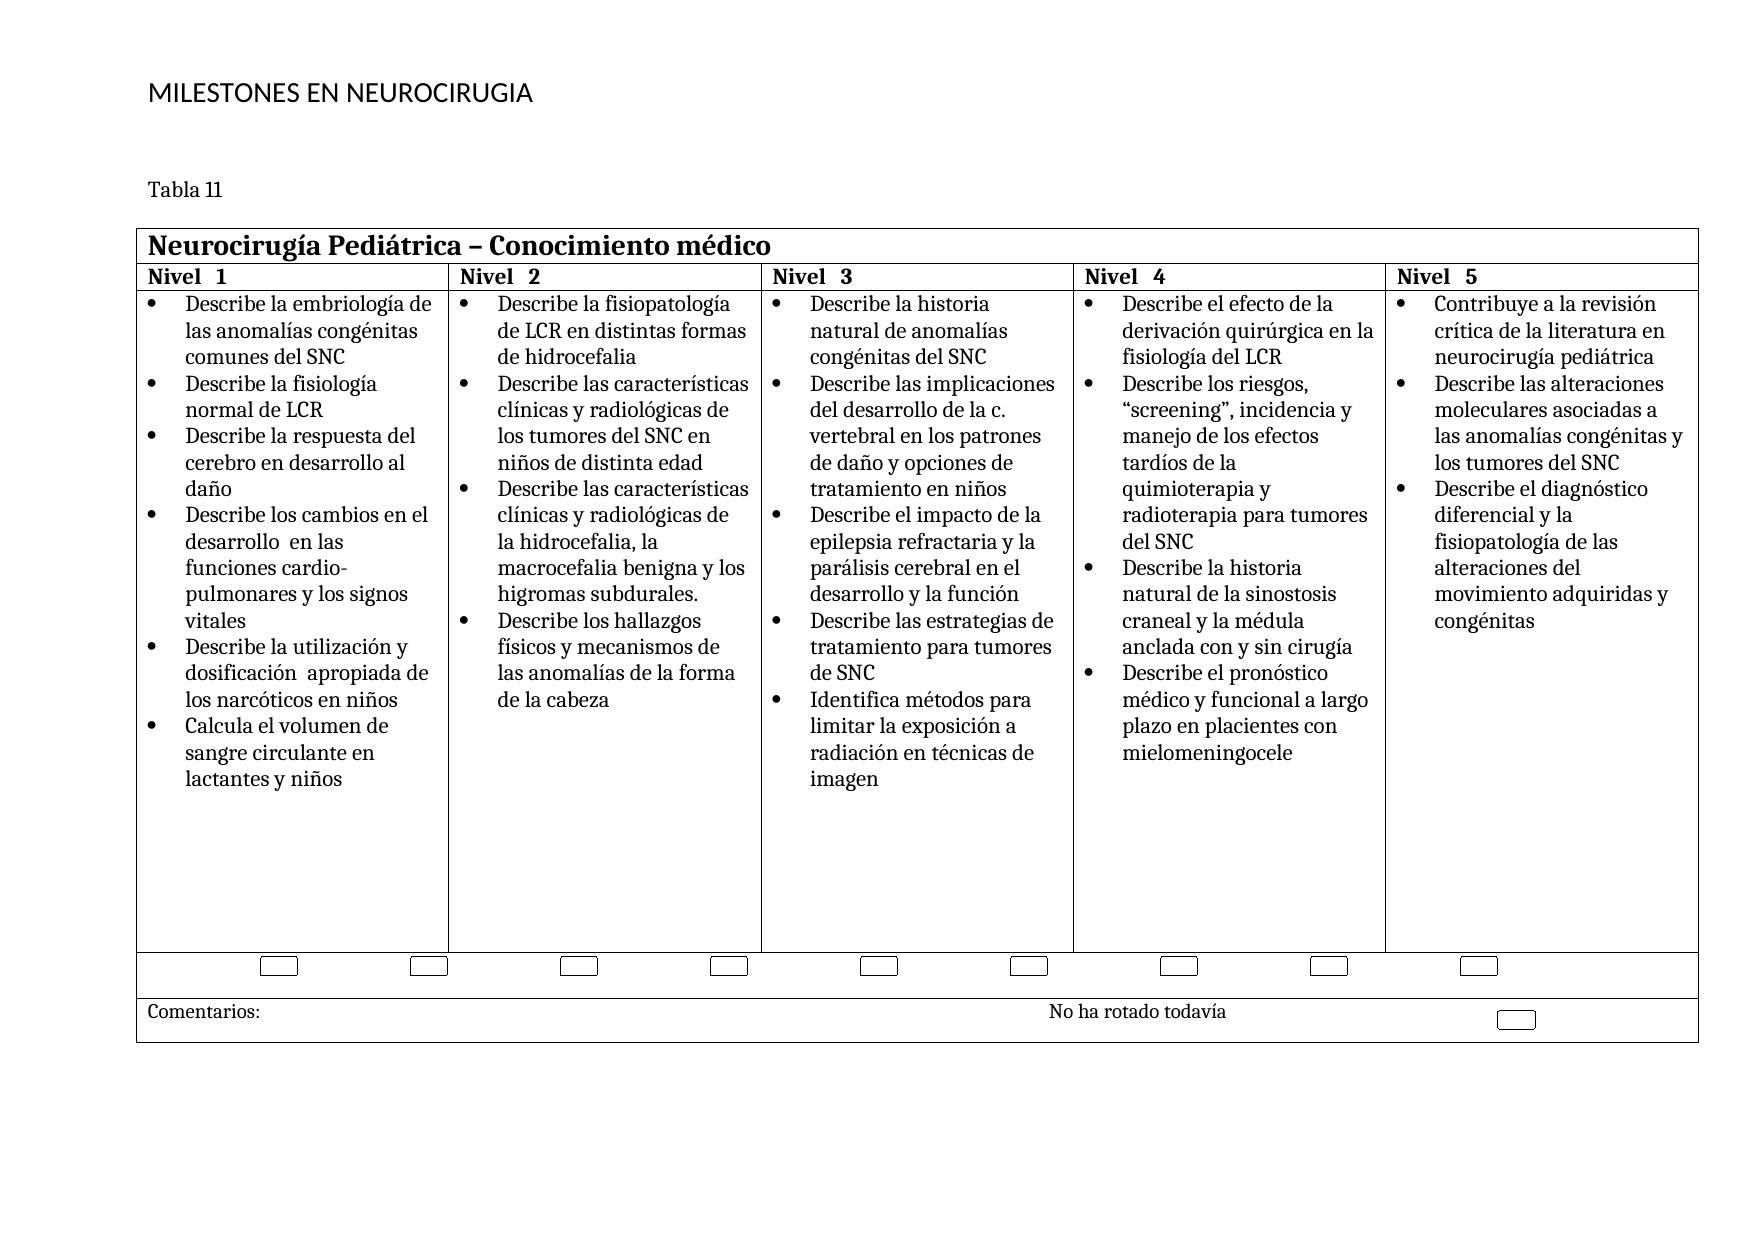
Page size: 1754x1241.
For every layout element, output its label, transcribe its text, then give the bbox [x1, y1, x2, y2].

table_cell Nivel 1 [137, 264, 448, 290]
table_cell Contribuye a la revisión crítica de la literatura en neurocirugía pediátrica Describe las alteraciones moleculares asociadas a las anomalías congénitas y los tumores del SNC Describe el diagnóstico diferencial y la fisiopatología de las alteraciones del movimiento adquiridas y congénitas [1386, 291, 1698, 952]
table_cell Describe el efecto de la derivación quirúrgica en la fisiología del LCR Describe los riesgos, “screening”, incidencia y manejo de los efectos tardíos de la quimioterapia y radioterapia para tumores del SNC Describe la historia natural de la sinostosis craneal y la médula anclada con y sin cirugía Describe el pronóstico médico y funcional a largo plazo en placientes con mielomeningocele [1074, 291, 1385, 952]
table_cell Describe la embriología de las anomalías congénitas comunes del SNC Describe la fisiología normal de LCR Describe la respuesta del cerebro en desarrollo al daño Describe los cambios en el desarrollo en las funciones cardio- pulmonares y los signos vitales Describe la utilización y dosificación apropiada de los narcóticos en niños Calcula el volumen de sangre circulante en lactantes y niños [137, 291, 448, 952]
table_cell Nivel 3 [762, 264, 1073, 290]
text Tabla 11 [148, 177, 1606, 203]
table_cell Describe la historia natural de anomalías congénitas del SNC Describe las implicaciones del desarrollo de la c. vertebral en los patrones de daño y opciones de tratamiento en niños Describe el impacto de la epilepsia refractaria y la parálisis cerebral en el desarrollo y la función Describe las estrategias de tratamiento para tumores de SNC Identifica métodos para limitar la exposición a radiación en técnicas de imagen [762, 291, 1073, 952]
table_cell Comentarios: No ha rotado todavía [137, 999, 1698, 1042]
table_cell Nivel 4 [1074, 264, 1385, 290]
table_cell Nivel 5 [1386, 264, 1698, 290]
table_cell Nivel 2 [449, 264, 761, 290]
table_header Neurocirugía Pediátrica – Conocimiento médico [137, 229, 1698, 263]
table_cell [137, 953, 1698, 998]
table_cell Describe la fisiopatología de LCR en distintas formas de hidrocefalia Describe las características clínicas y radiológicas de los tumores del SNC en niños de distinta edad Describe las características clínicas y radiológicas de la hidrocefalia, la macrocefalia benigna y los higromas subdurales. Describe los hallazgos físicos y mecanismos de las anomalías de la forma de la cabeza [449, 291, 761, 952]
